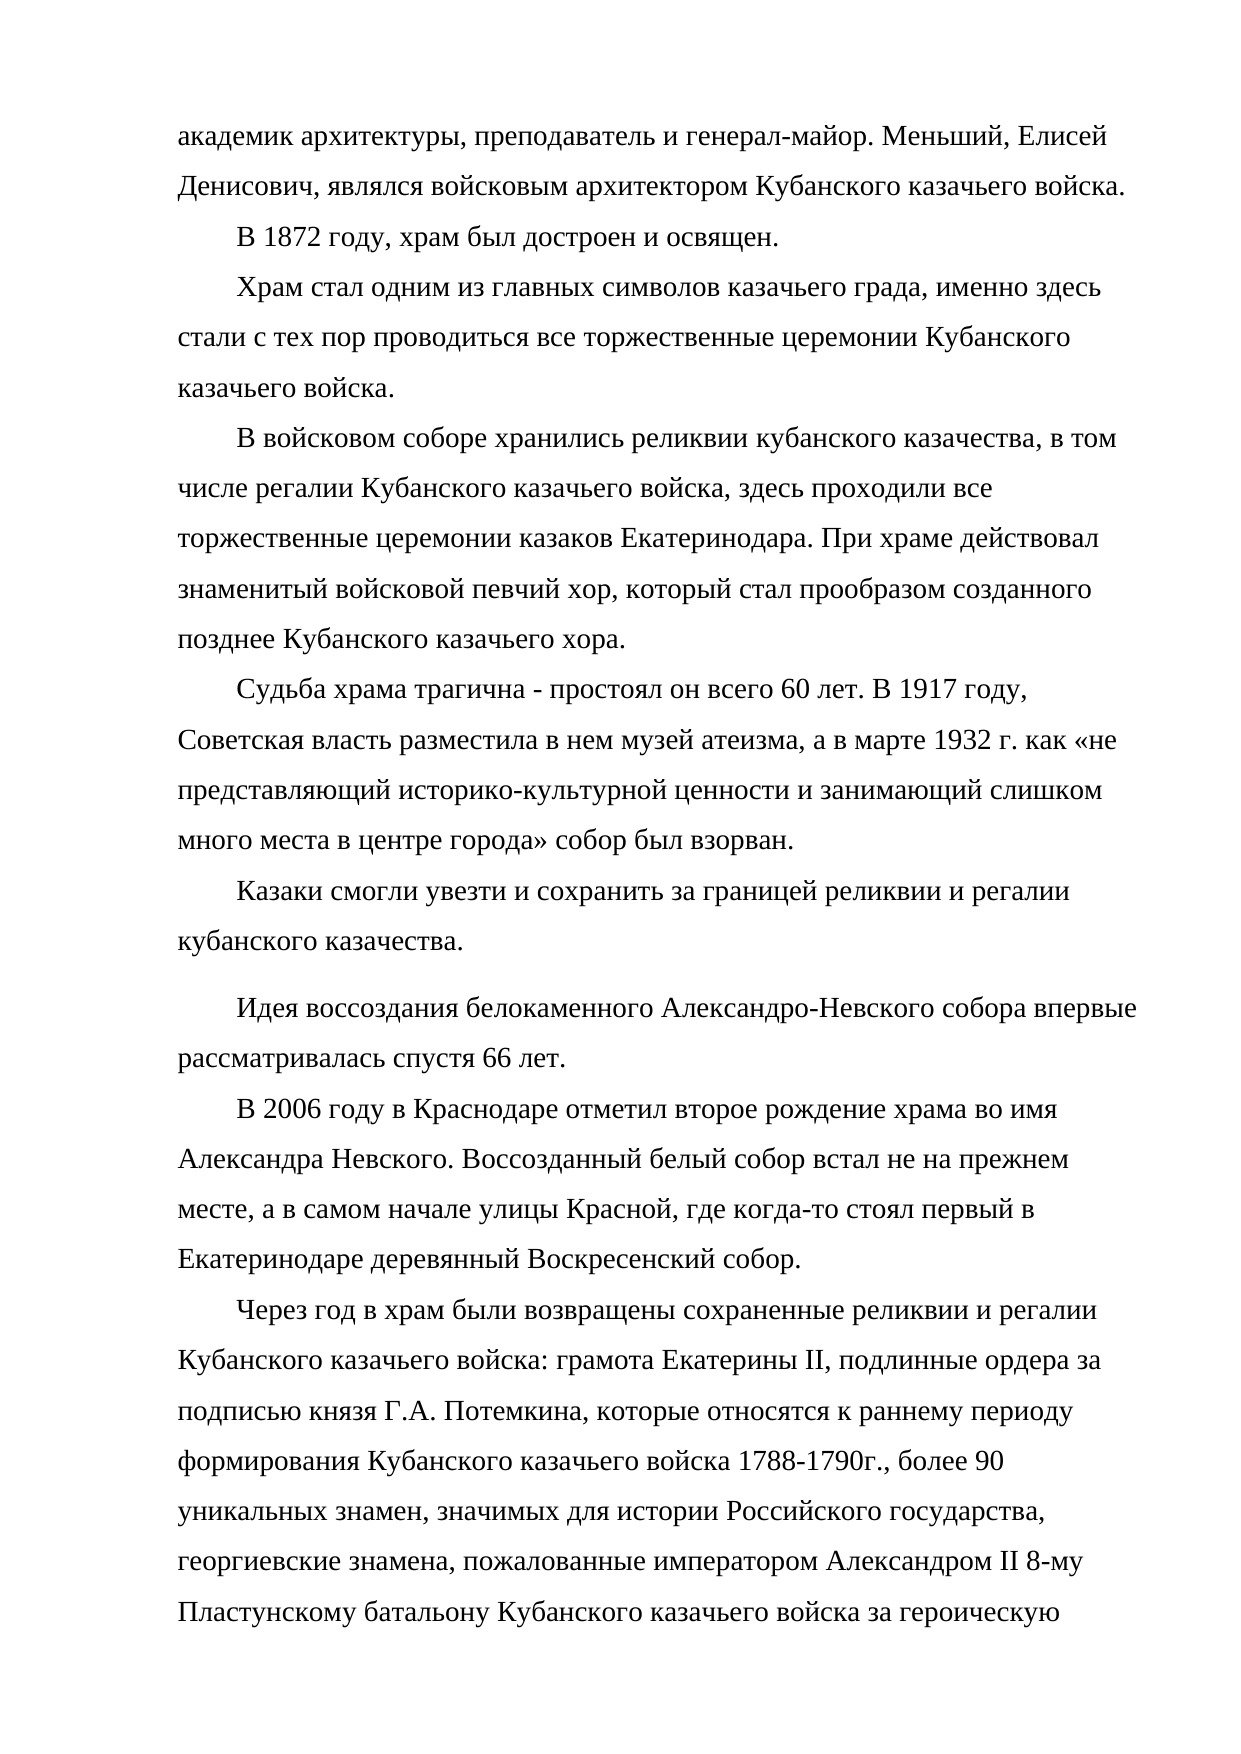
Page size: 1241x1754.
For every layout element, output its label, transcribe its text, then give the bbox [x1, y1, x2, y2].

text В войсковом соборе хранились реликвии кубанского казачества, в том числе регалии Кубанского казачьего войска, здесь проходили все торжественные церемонии казаков Екатеринодара. При храме действовал знаменитый войсковой певчий хор, который стал прообразом созданного позднее Кубанского казачьего хора. [177, 420, 1152, 655]
text В 2006 году в Краснодаре отметил второе рождение храма во имя Александра Невского. Воссозданный белый собор встал не на прежнем месте, а в самом начале улицы Красной, где когда-то стоял первый в Екатеринодаре деревянный Воскресенский собор. [177, 1091, 1152, 1275]
text Судьба храма трагична - простоял он всего 60 лет. В 1917 году, Советская власть разместила в нем музей атеизма, а в марте 1932 г. как «не представляющий историко-культурной ценности и занимающий слишком много места в центре города» собор был взорван. [177, 672, 1152, 856]
text Казаки смогли увезти и сохранить за границей реликвии и регалии кубанского казачества. [177, 873, 1152, 957]
text В 1872 году, храм был достроен и освящен. [177, 219, 1152, 252]
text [177, 1292, 1152, 1627]
text Храм стал одним из главных символов казачьего града, именно здесь стали с тех пор проводиться все торжественные церемонии Кубанского казачьего войска. [177, 269, 1152, 403]
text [177, 118, 1152, 202]
text Идея воссоздания белокаменного Александро-Невского собора впервые рассматривалась спустя 66 лет. [177, 990, 1152, 1074]
